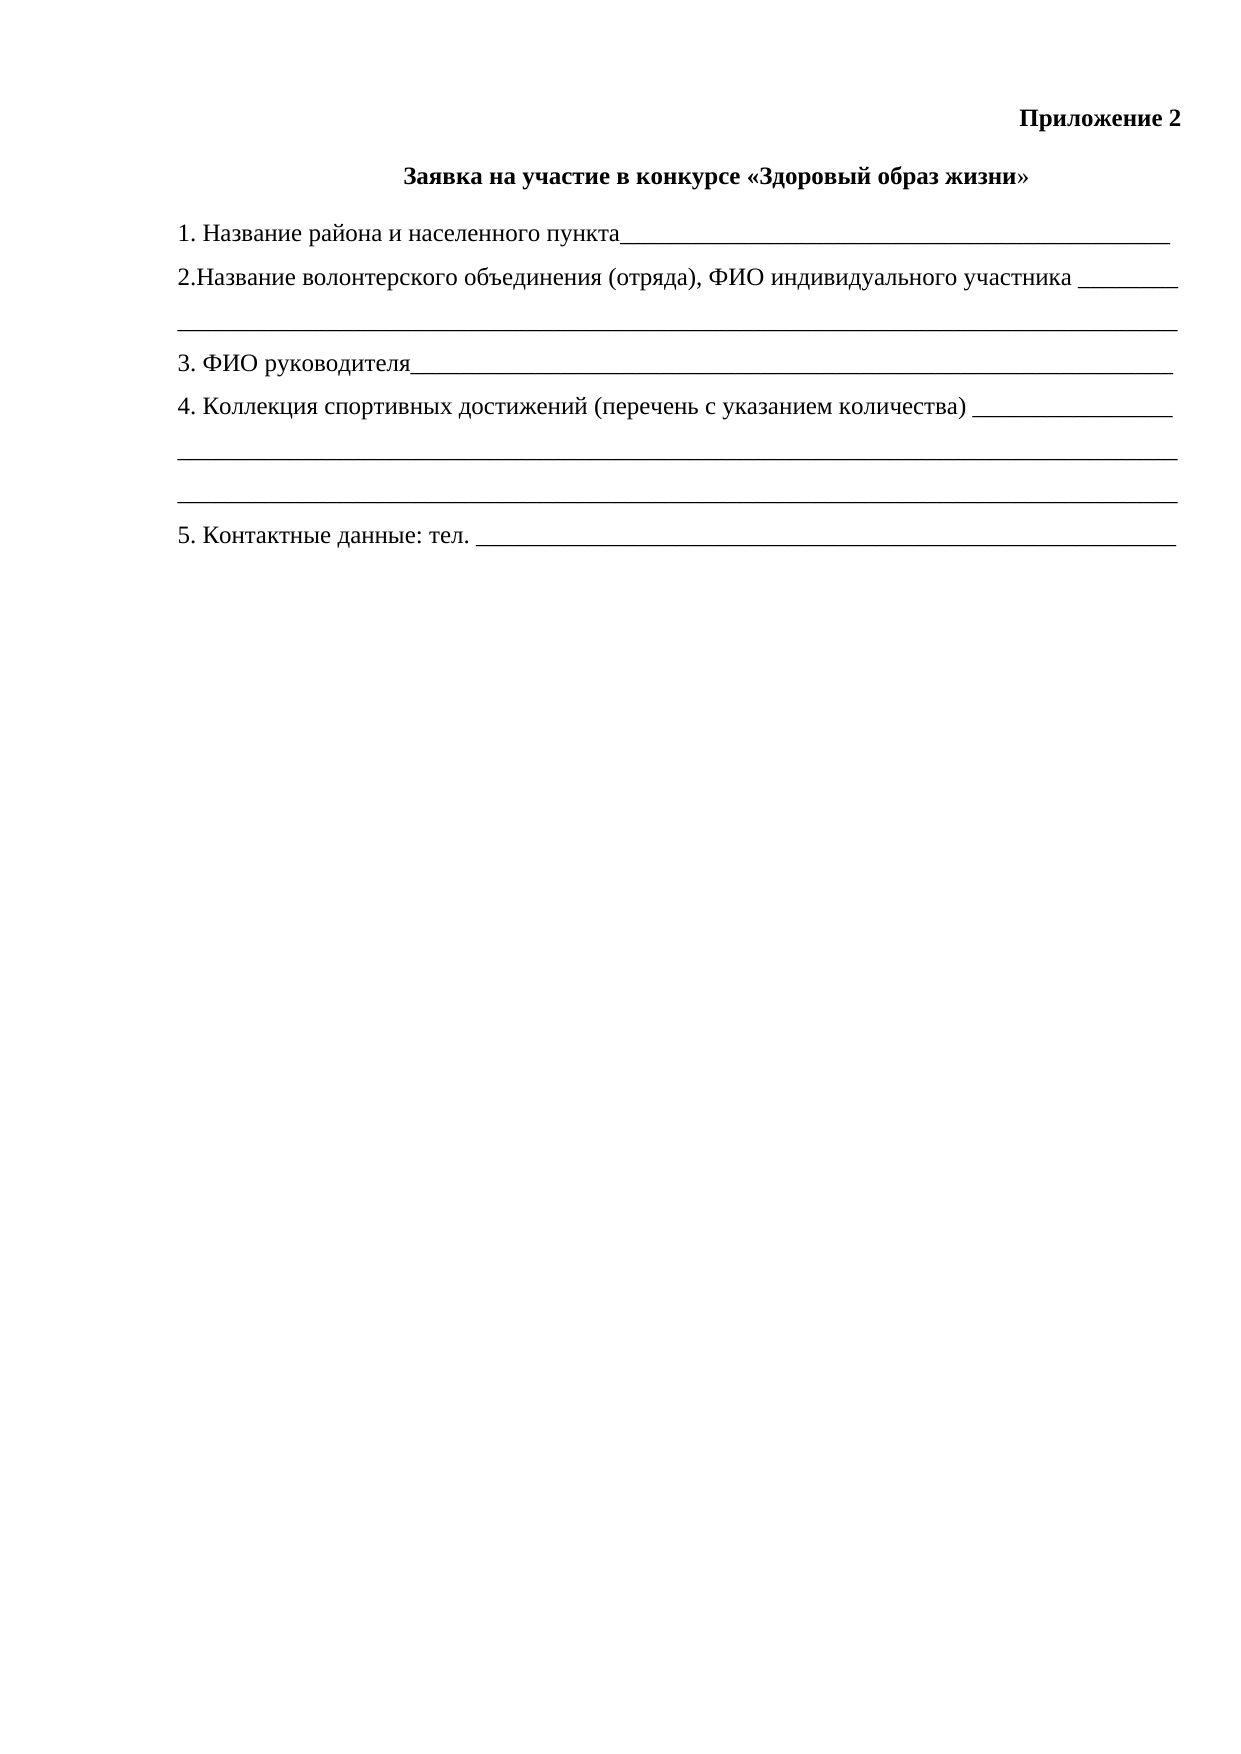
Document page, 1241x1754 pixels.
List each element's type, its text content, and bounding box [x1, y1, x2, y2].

text 3. ФИО руководителя_____________________________________________________________ [177, 348, 1181, 377]
text ________________________________________________________________________________ [177, 477, 1181, 506]
text 1. Название района и населенного пункта____________________________________________ [177, 218, 1181, 247]
text Приложение 2 [177, 103, 1181, 132]
text ________________________________________________________________________________ [177, 305, 1181, 333]
text 5. Контактные данные: тел. ________________________________________________________ [177, 520, 1181, 549]
text 4. Коллекция спортивных достижений (перечень с указанием количества) ________________ [177, 391, 1181, 420]
text 2.Название волонтерского объединения (отряда), ФИО индивидуального участника ________ [177, 262, 1181, 290]
text Заявка на участие в конкурсе «Здоровый образ жизни» [177, 161, 1181, 190]
text ________________________________________________________________________________ [177, 434, 1181, 463]
